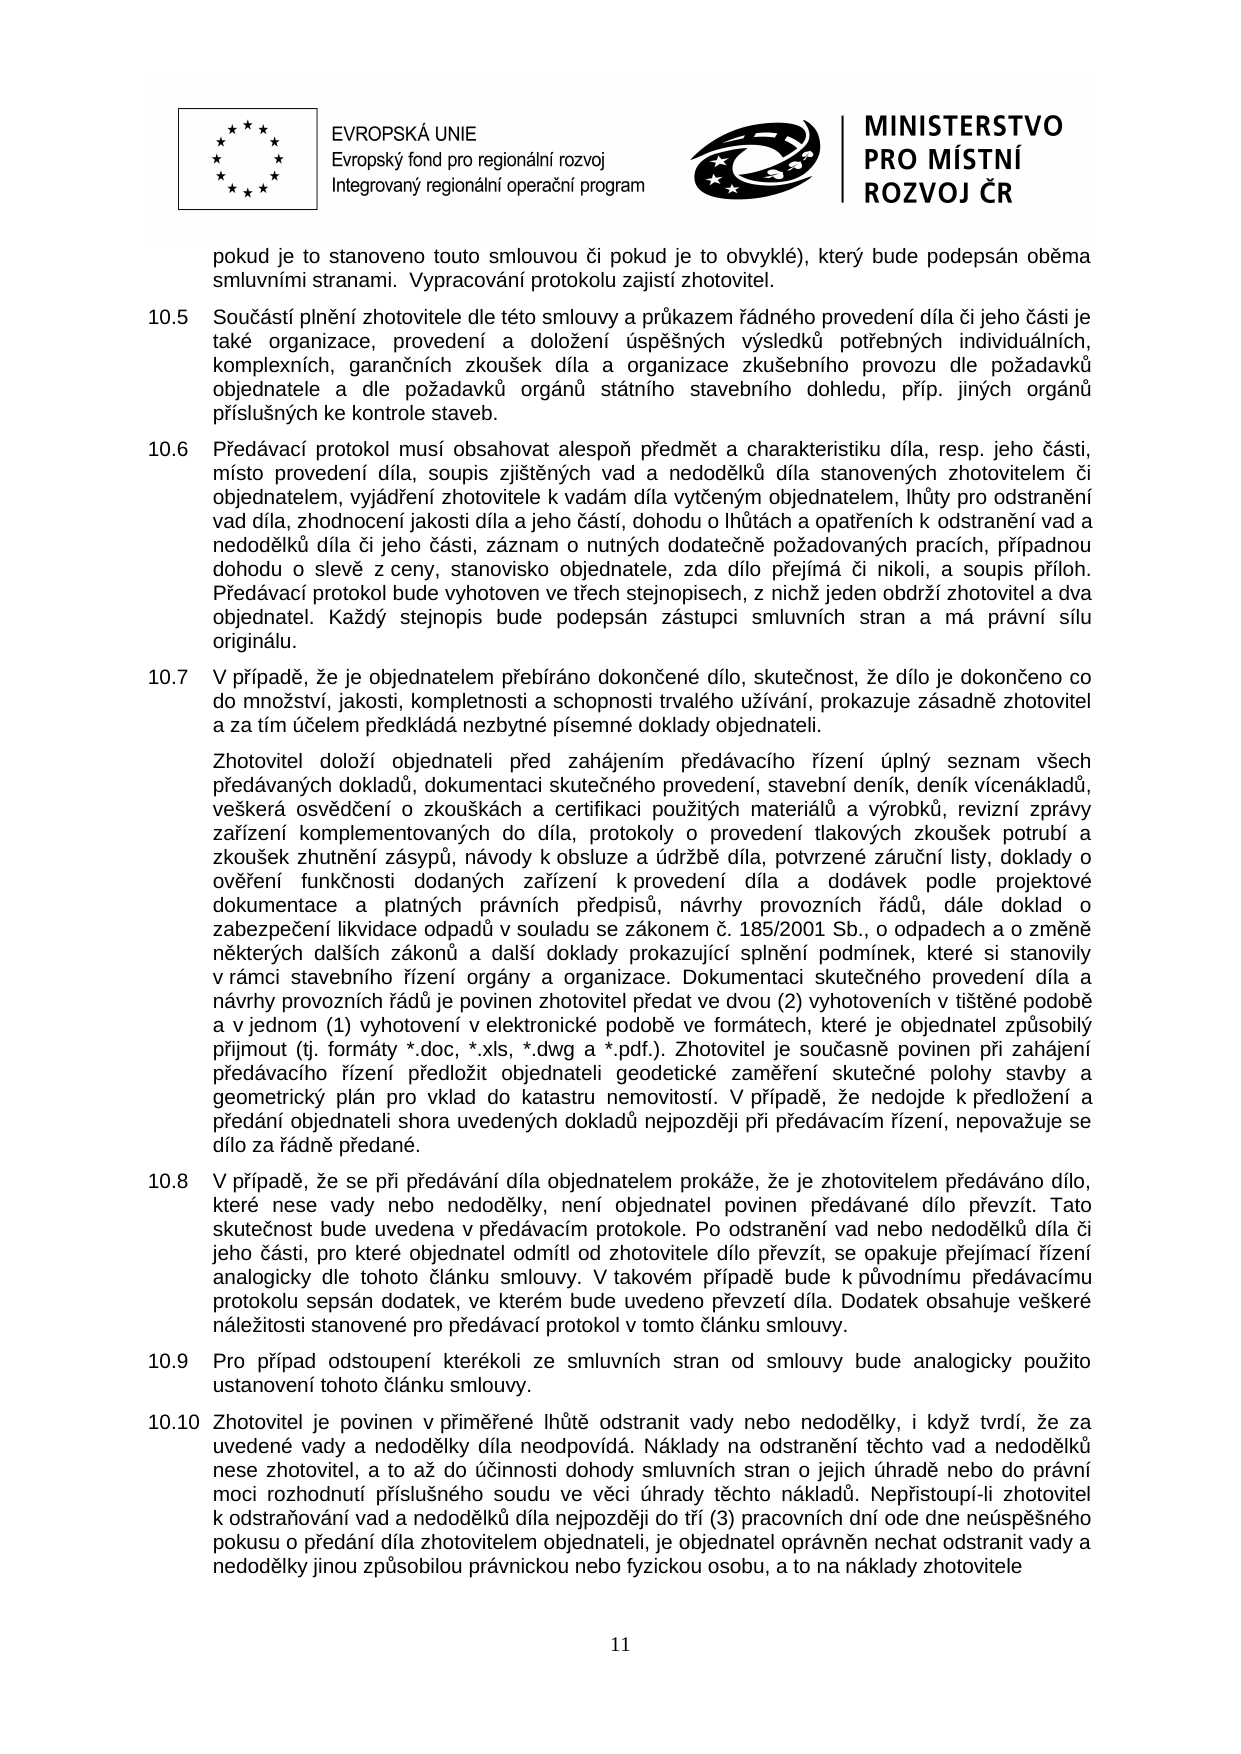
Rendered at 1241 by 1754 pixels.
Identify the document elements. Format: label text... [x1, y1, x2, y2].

list Předávací protokol musí obsahovat alespoň předmět a charakteristiku díla, resp. jeho části, místo provedení díla, soupis zjištěných vad a nedodělků díla stanovených zhotovitelem či objednatelem, vyjádření zhotovitele k vadám díla vytčeným objednatelem, lhůty pro odstranění vad díla, zhodnocení jakosti díla a jeho částí, dohodu o lhůtách a opatřeních k odstranění vad a nedodělků díla či jeho části, záznam o nutných dodatečně požadovaných pracích, případnou dohodu o slevě z ceny, stanovisko objednatele, zda dílo přejímá či nikoli, a soupis příloh. Předávací protokol bude vyhotoven ve třech stejnopisech, z nichž jeden obdrží zhotovitel a dva objednatel. Každý stejnopis bude podepsán zástupci smluvních stran a má právní sílu originálu. [148, 437, 1093, 652]
list Pro případ odstoupení kterékoli ze smluvních stran od smlouvy bude analogicky použito ustanovení tohoto článku smlouvy. [148, 1349, 1093, 1397]
list Součástí plnění zhotovitele dle této smlouvy a průkazem řádného provedení díla či jeho části je také organizace, provedení a doložení úspěšných výsledků potřebných individuálních, komplexních, garančních zkoušek díla a organizace zkušebního provozu dle požadavků objednatele a dle požadavků orgánů státního stavebního dohledu, příp. jiných orgánů příslušných ke kontrole staveb. [148, 304, 1093, 424]
list V případě, že se při předávání díla objednatelem prokáže, že je zhotovitelem předáváno dílo, které nese vady nebo nedodělky, není objednatel povinen předávané dílo převzít. Tato skutečnost bude uvedena v předávacím protokole. Po odstranění vad nebo nedodělků díla či jeho části, pro které objednatel odmítl od zhotovitele dílo převzít, se opakuje přejímací řízení analogicky dle tohoto článku smlouvy. V takovém případě bude k původnímu předávacímu protokolu sepsán dodatek, ve kterém bude uvedeno převzetí díla. Dodatek obsahuje veškeré náležitosti stanovené pro předávací protokol v tomto článku smlouvy. [148, 1169, 1093, 1337]
list Zhotovitel je povinen v přiměřené lhůtě odstranit vady nebo nedodělky, i když tvrdí, že za uvedené vady a nedodělky díla neodpovídá. Náklady na odstranění těchto vad a nedodělků nese zhotovitel, a to až do účinnosti dohody smluvních stran o jejich úhradě nebo do právní moci rozhodnutí příslušného soudu ve věci úhrady těchto nákladů. Nepřistoupí-li zhotovitel k odstraňování vad a nedodělků díla nejpozději do tří (3) pracovních dní ode dne neúspěšného pokusu o předání díla zhotovitelem objednateli, je objednatel oprávněn nechat odstranit vady a nedodělky jinou způsobilou právnickou nebo fyzickou osobu, a to na náklady zhotovitele [148, 1410, 1093, 1577]
list V případě, že je objednatelem přebíráno dokončené dílo, skutečnost, že dílo je dokončeno co do množství, jakosti, kompletnosti a schopnosti trvalého užívání, prokazuje zásadně zhotovitel a za tím účelem předkládá nezbytné písemné doklady objednateli. [148, 665, 1093, 737]
picture [147, 73, 1093, 244]
text Zhotovitel doloží objednateli před zahájením předávacího řízení úplný seznam všech předávaných dokladů, dokumentaci skutečného provedení, stavební deník, deník vícenákladů, veškerá osvědčení o zkouškách a certifikaci použitých materiálů a výrobků, revizní zprávy zařízení komplementovaných do díla, protokoly o provedení tlakových zkoušek potrubí a zkoušek zhutnění zásypů, návody k obsluze a údržbě díla, potvrzené záruční listy, doklady o ověření funkčnosti dodaných zařízení k provedení díla a dodávek podle projektové dokumentace a platných právních předpisů, návrhy provozních řádů, dále doklad o zabezpečení likvidace odpadů v souladu se zákonem č. 185/2001 Sb., o odpadech a o změně některých dalších zákonů a další doklady prokazující splnění podmínek, které si stanovily v rámci stavebního řízení orgány a organizace. Dokumentaci skutečného provedení díla a návrhy provozních řádů je povinen zhotovitel předat ve dvou (2) vyhotoveních v tištěné podobě a v jednom (1) vyhotovení v elektronické podobě ve formátech, které je objednatel způsobilý přijmout (tj. formáty *.doc, *.xls, *.dwg a *.pdf.). Zhotovitel je současně povinen při zahájení předávacího řízení předložit objednateli geodetické zaměření skutečné polohy stavby a geometrický plán pro vklad do katastru nemovitostí. V případě, že nedojde k předložení a předání objednateli shora uvedených dokladů nejpozději při předávacím řízení, nepovažuje se dílo za řádně předané. [213, 749, 1093, 1157]
